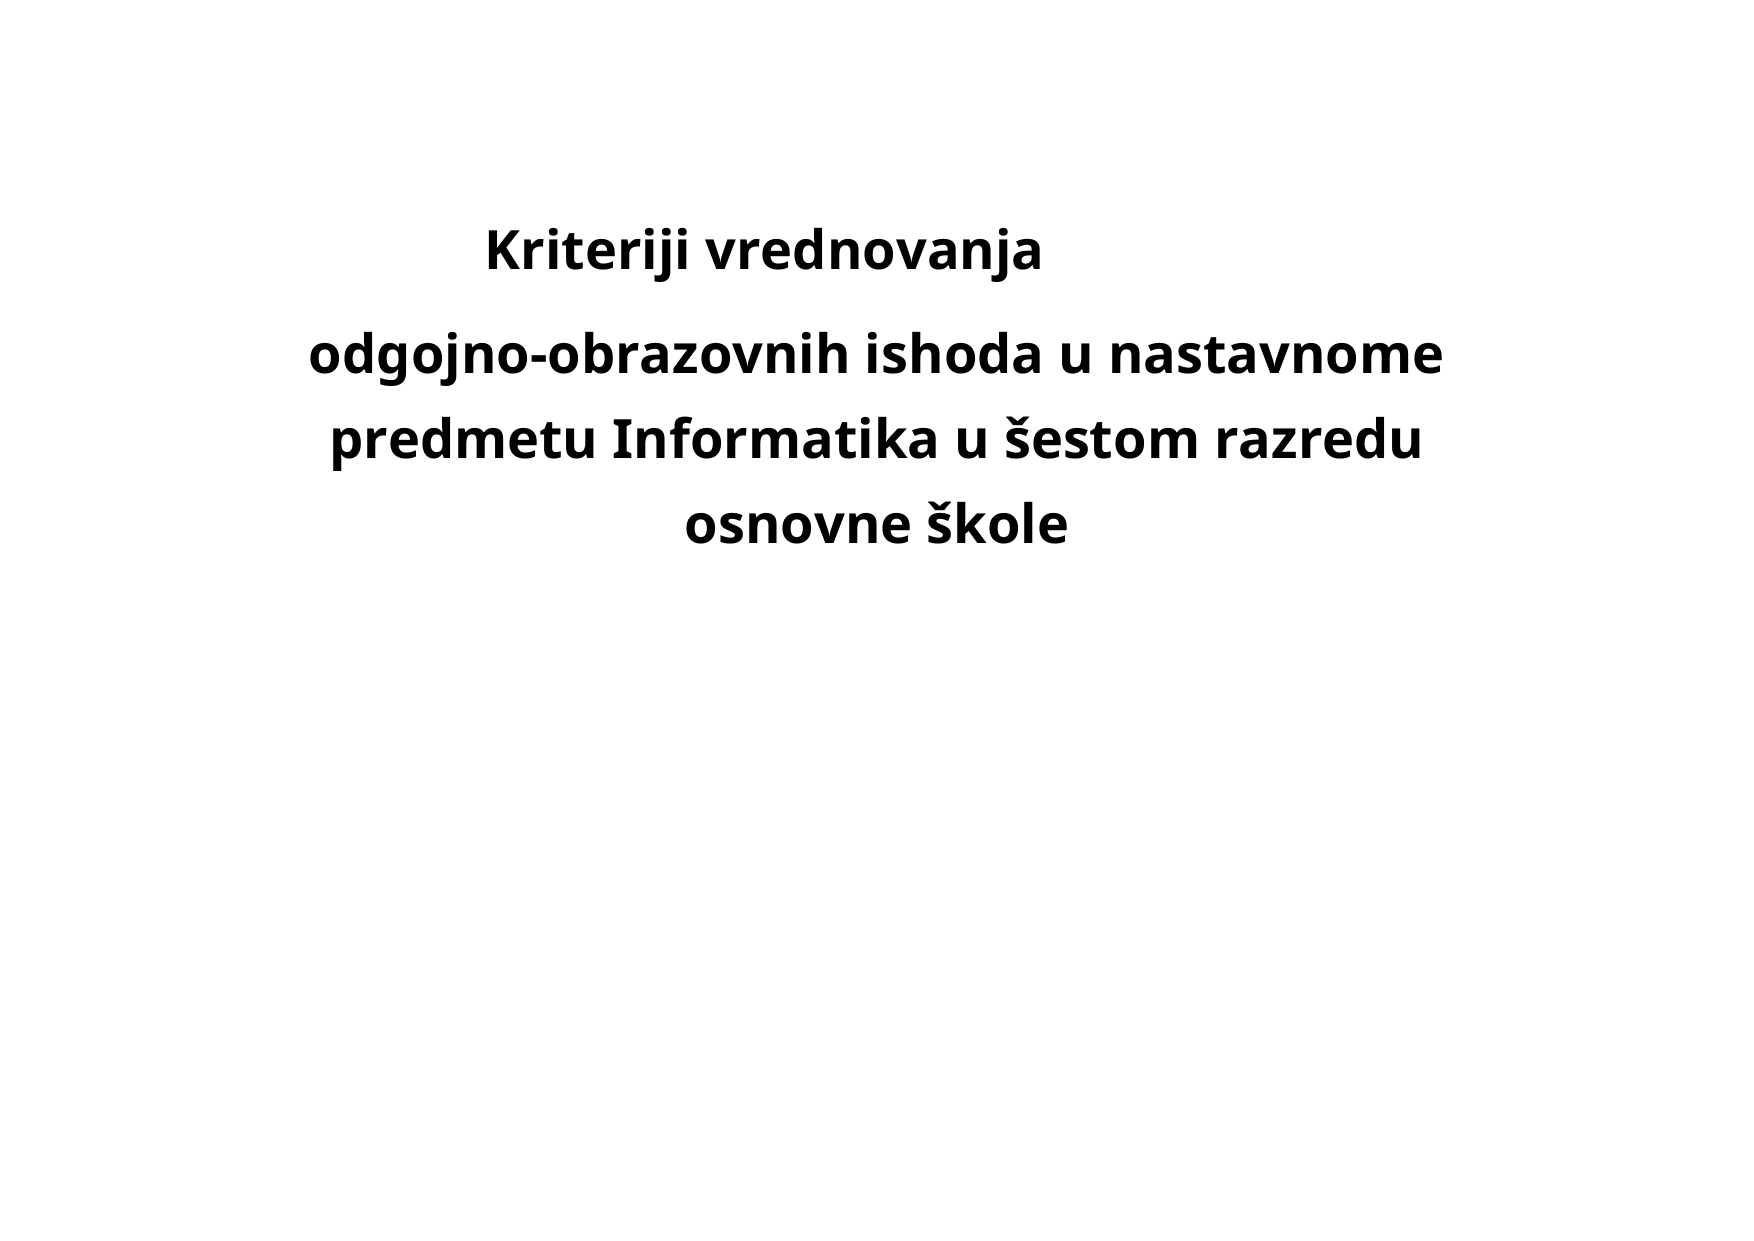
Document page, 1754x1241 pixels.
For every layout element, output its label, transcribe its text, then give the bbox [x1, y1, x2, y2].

text odgojno-obrazovnih ishoda u nastavnome predmetu Informatika u šestom razredu osnovne škole [219, 316, 1535, 559]
subtitle Kriteriji vrednovanja [484, 212, 1689, 286]
